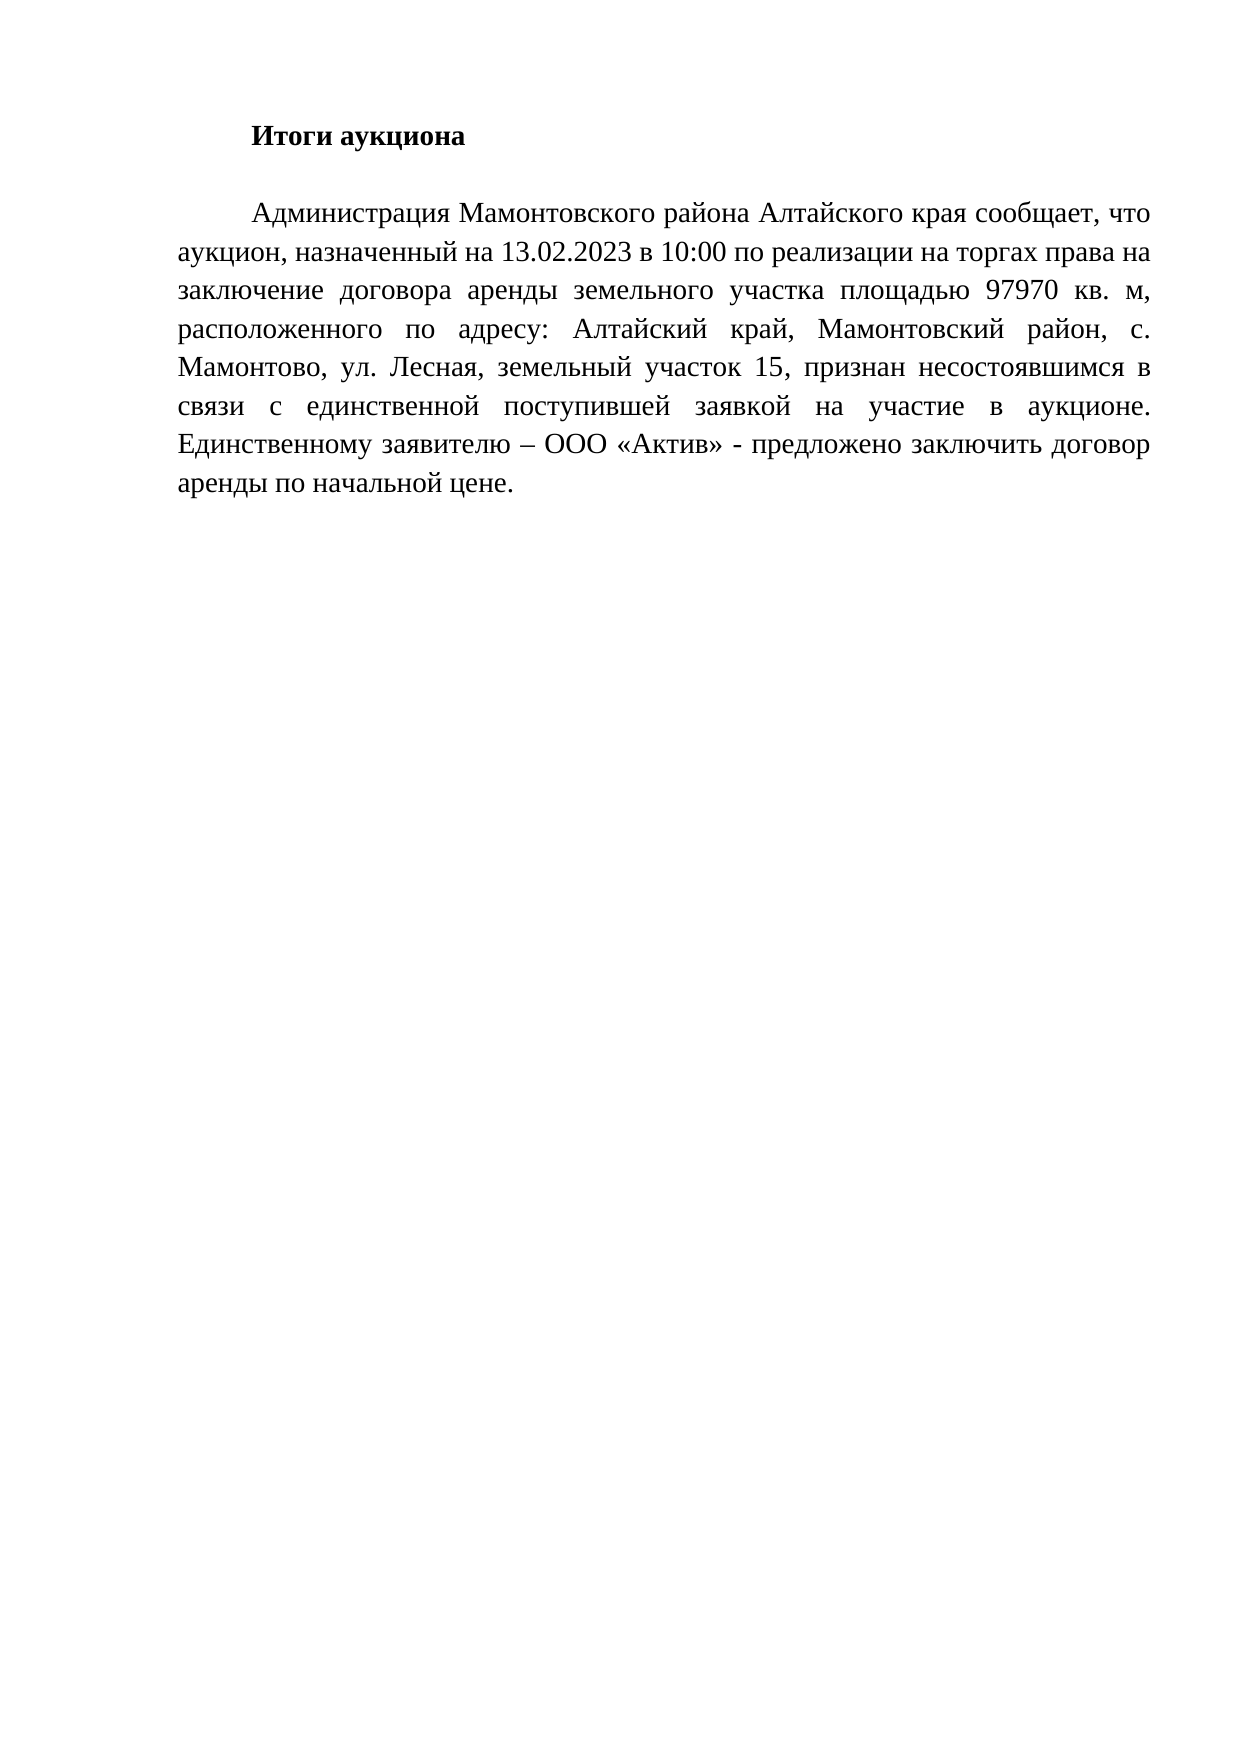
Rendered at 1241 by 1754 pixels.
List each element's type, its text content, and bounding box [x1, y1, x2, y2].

text Итоги аукциона [177, 118, 1152, 152]
text Администрация Мамонтовского района Алтайского края сообщает, что аукцион, назначенный на в 10:00 по реализации на торгах права на заключение договора аренды земельного участка площадью , расположенного по адресу: Алтайский край, Мамонтовский район, с. Мамонтово, ул. Лесная, земельный участок 15, признан несостоявшимся в связи с единственной поступившей заявкой на участие в аукционе. Единственному заявителю – ООО «Актив» - предложено заключить договор аренды по начальной цене. [177, 195, 1152, 498]
